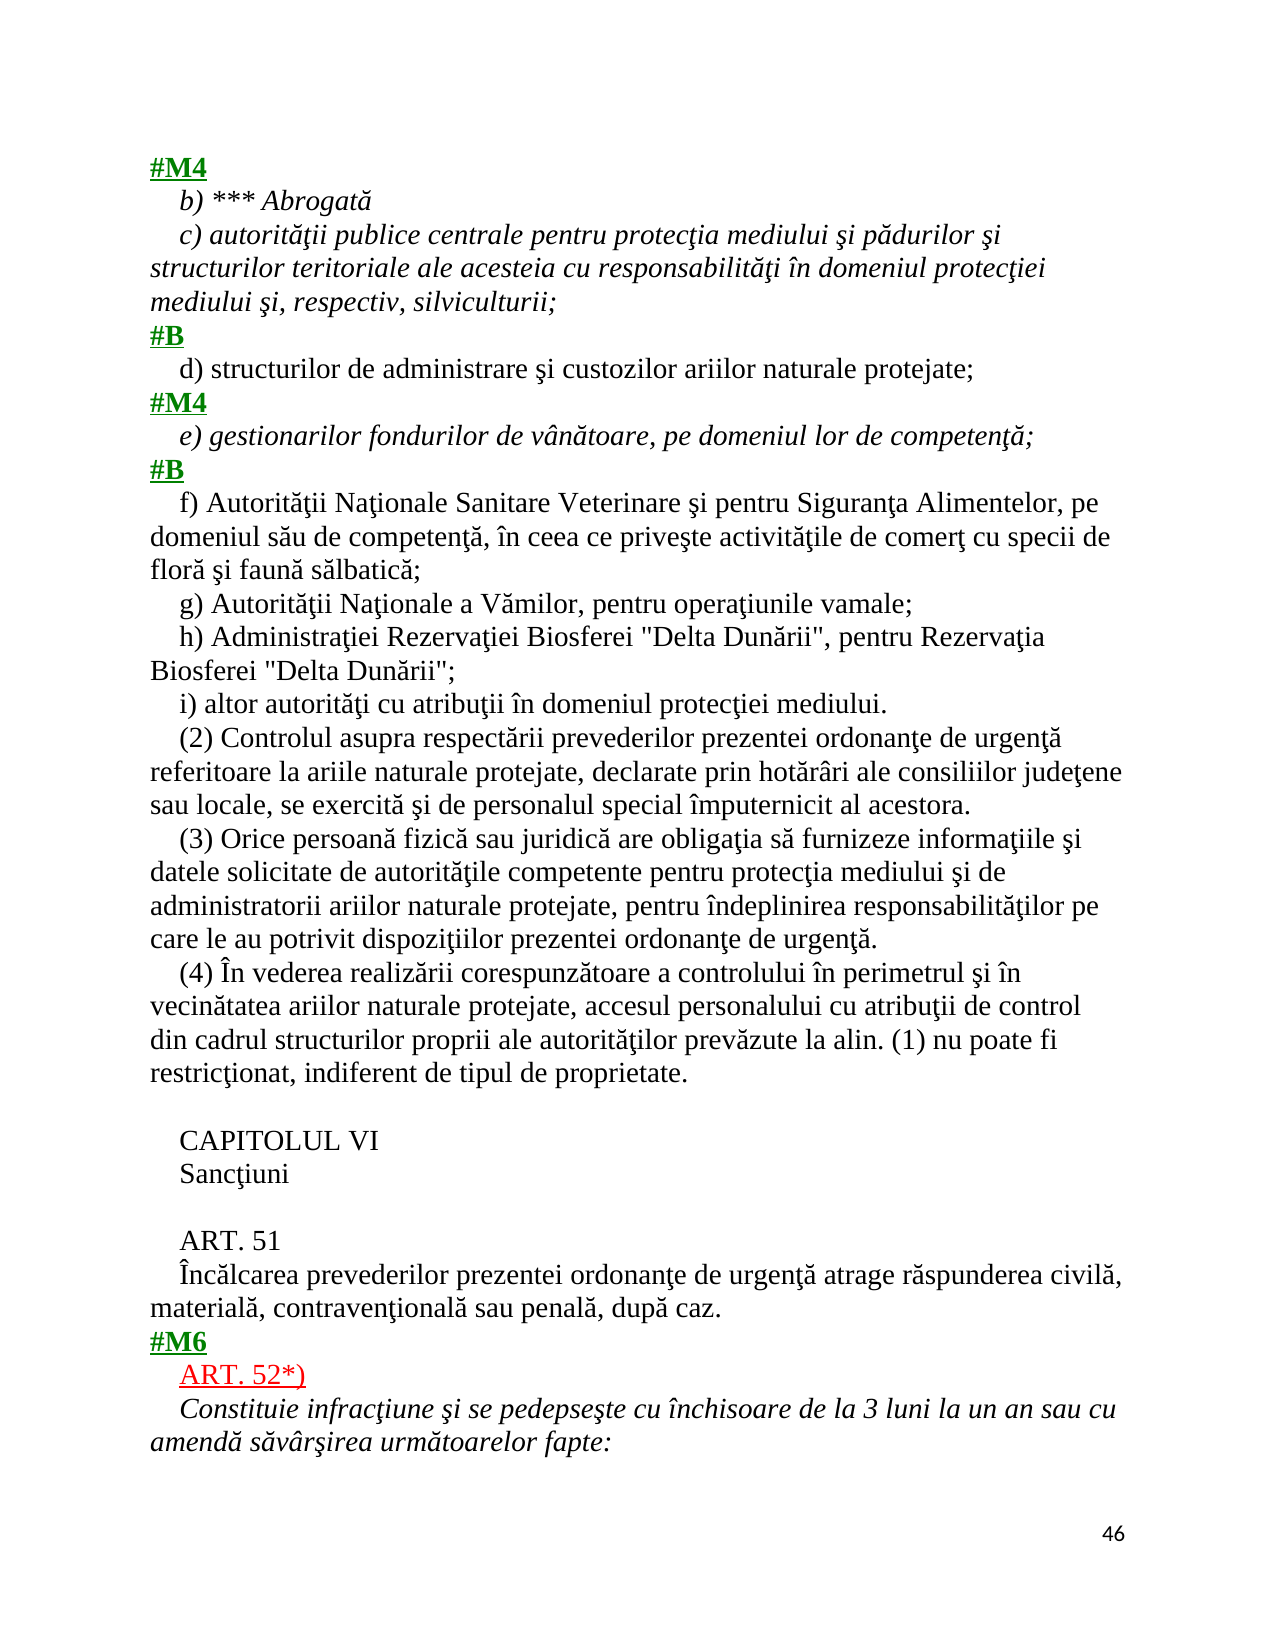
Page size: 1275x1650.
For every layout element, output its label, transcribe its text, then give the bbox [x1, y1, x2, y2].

text Sancţiuni [150, 1156, 1125, 1190]
text ART. 51 [150, 1223, 1125, 1257]
text d) structurilor de administrare şi custozilor ariilor naturale protejate; [150, 351, 1125, 385]
text #M6 [150, 1324, 1125, 1357]
text e) gestionarilor fondurilor de vânătoare, pe domeniul lor de competenţă; [150, 418, 1125, 452]
text i) altor autorităţi cu atribuţii în domeniul protecţiei mediului. [150, 687, 1125, 720]
text b) *** Abrogată [150, 183, 1125, 217]
text #B [150, 452, 1125, 485]
text #M4 [150, 150, 1125, 183]
text c) autorităţii publice centrale pentru protecţia mediului şi pădurilor şi structurilor teritoriale ale acesteia cu responsabilităţi în domeniul protecţiei mediului şi, respectiv, silviculturii; [150, 217, 1125, 318]
text ART. 52*) [150, 1357, 1125, 1391]
text #M4 [150, 385, 1125, 418]
text (4) În vederea realizării corespunzătoare a controlului în perimetrul şi în vecinătatea ariilor naturale protejate, accesul personalului cu atribuţii de control din cadrul structurilor proprii ale autorităţilor prevăzute la alin. (1) nu poate fi restricţionat, indiferent de tipul de proprietate. [150, 955, 1125, 1089]
text Încălcarea prevederilor prezentei ordonanţe de urgenţă atrage răspunderea civilă, materială, contravenţională sau penală, după caz. [150, 1257, 1125, 1324]
text h) Administraţiei Rezervaţiei Biosferei "Delta Dunării", pentru Rezervaţia Biosferei "Delta Dunării"; [150, 619, 1125, 687]
text Constituie infracţiune şi se pedepseşte cu închisoare de la 3 luni la un an sau cu amendă săvârşirea următoarelor fapte: [150, 1391, 1125, 1458]
text f) Autorităţii Naţionale Sanitare Veterinare şi pentru Siguranţa Alimentelor, pe domeniul său de competenţă, în ceea ce priveşte activităţile de comerţ cu specii de floră şi faună sălbatică; [150, 485, 1125, 586]
text (3) Orice persoană fizică sau juridică are obligaţia să furnizeze informaţiile şi datele solicitate de autorităţile competente pentru protecţia mediului şi de administratorii ariilor naturale protejate, pentru îndeplinirea responsabilităţilor pe care le au potrivit dispoziţiilor prezentei ordonanţe de urgenţă. [150, 821, 1125, 955]
text #B [150, 318, 1125, 351]
text (2) Controlul asupra respectării prevederilor prezentei ordonanţe de urgenţă referitoare la ariile naturale protejate, declarate prin hotărâri ale consiliilor judeţene sau locale, se exercită şi de personalul special împuternicit al acestora. [150, 720, 1125, 821]
text g) Autorităţii Naţionale a Vămilor, pentru operaţiunile vamale; [150, 586, 1125, 619]
text CAPITOLUL VI [150, 1123, 1125, 1156]
